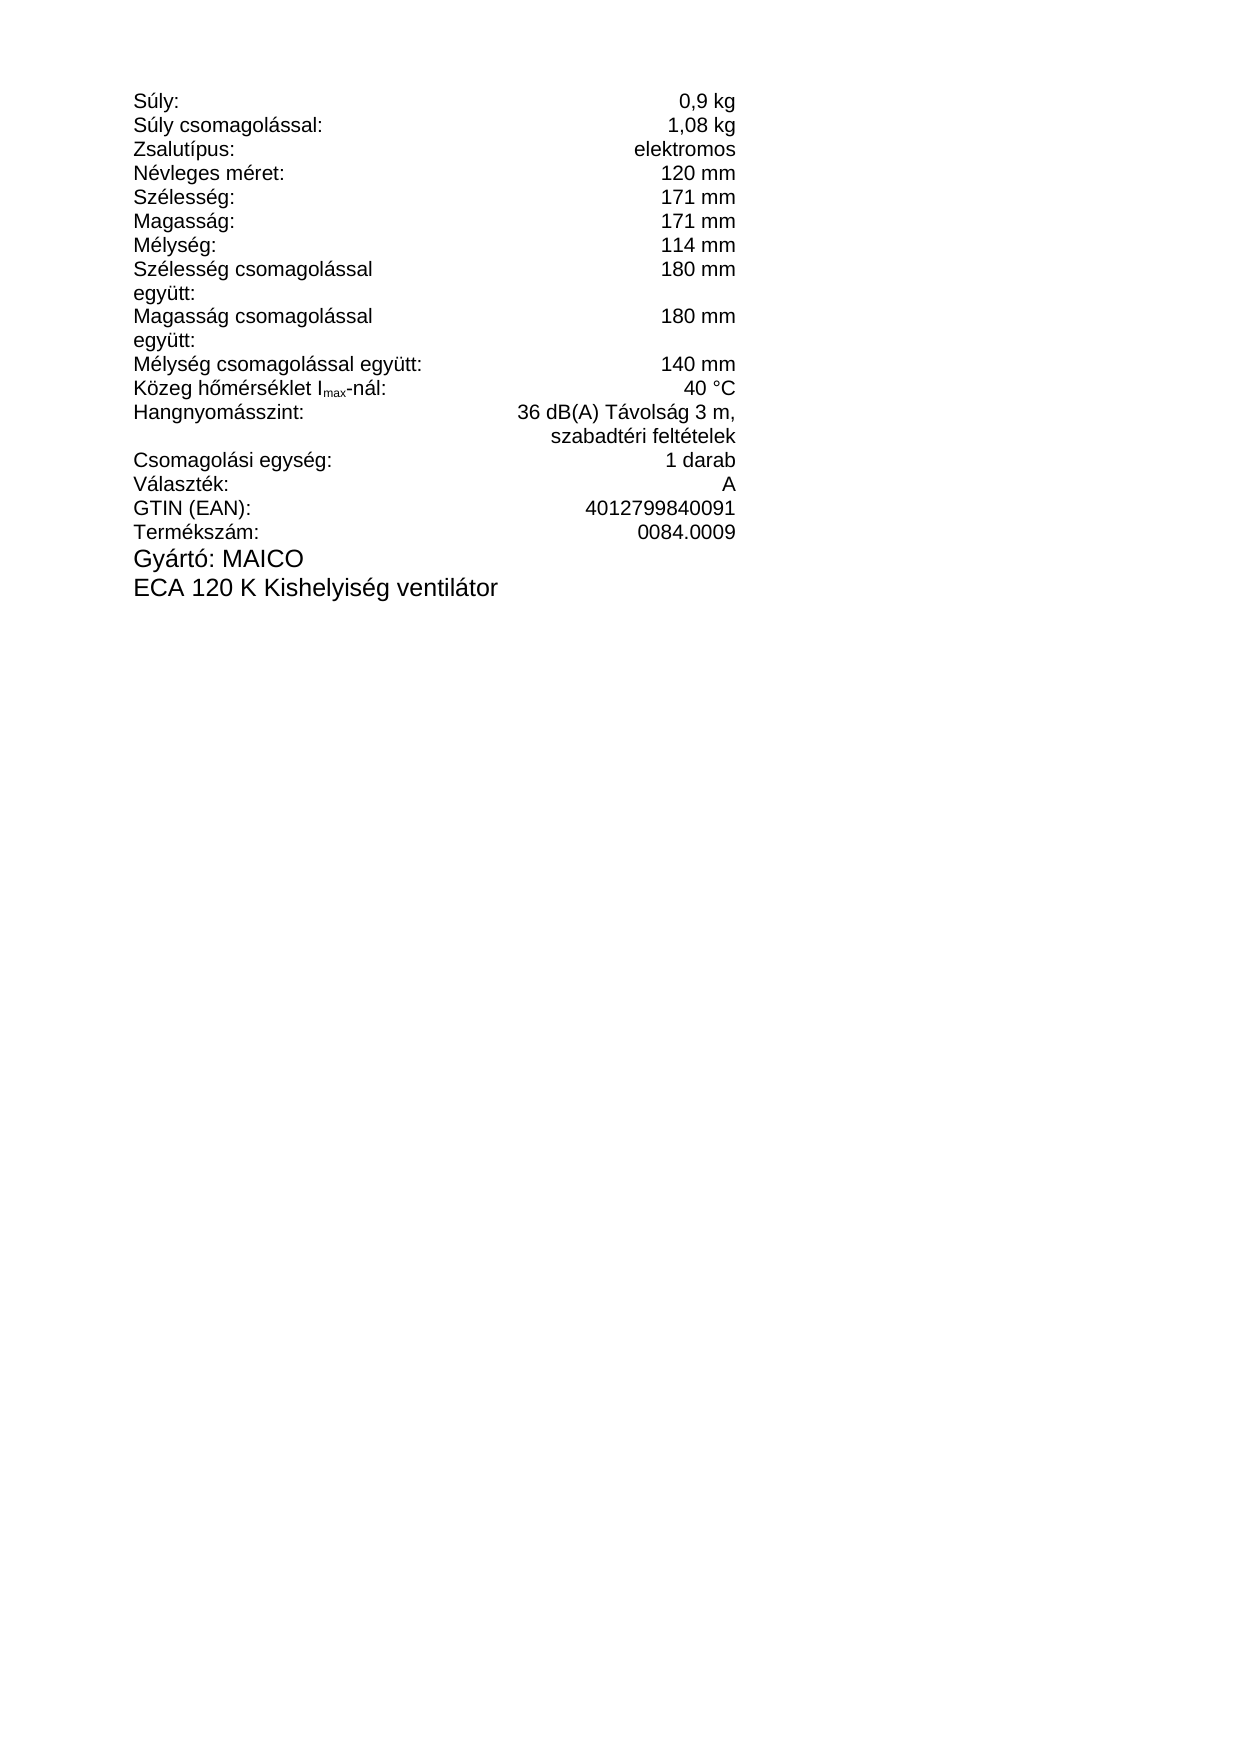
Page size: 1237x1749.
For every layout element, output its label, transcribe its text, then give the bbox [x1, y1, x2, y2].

table_cell elektromos [434, 137, 747, 161]
table_cell 120 mm [434, 161, 747, 184]
table_cell Névleges méret: [122, 161, 434, 184]
table_cell Szélesség csomagolással együtt: [122, 256, 434, 304]
table_cell Mélység csomagolással együtt: [122, 352, 434, 376]
table_cell Súly csomagolással: [122, 113, 434, 137]
table_cell 180 mm [434, 256, 747, 304]
table_cell Választék: [122, 472, 434, 496]
table_cell 171 mm [434, 209, 747, 232]
table_cell 1 darab [434, 448, 747, 472]
table_cell Súly: [122, 89, 434, 113]
table_cell 0,9 kg [434, 89, 747, 113]
table_cell Szélesség: [122, 185, 434, 208]
table_cell Csomagolási egység: [122, 448, 434, 472]
table_cell Magasság csomagolással együtt: [122, 304, 434, 352]
table_cell 1,08 kg [434, 113, 747, 137]
table_cell 40 °C [434, 376, 747, 400]
table_cell Termékszám: [122, 520, 434, 544]
table_cell Mélység: [122, 233, 434, 256]
table_cell 0084.0009 [434, 520, 747, 544]
table_cell 4012799840091 [434, 496, 747, 520]
text ECA 120 K Kishelyiség ventilátor [133, 573, 1148, 601]
table_cell Zsalutípus: [122, 137, 434, 161]
table_cell 140 mm [434, 352, 747, 376]
table_cell 114 mm [434, 233, 747, 256]
table_cell Magasság: [122, 209, 434, 232]
table_cell Hangnyomásszint: [122, 400, 434, 448]
table_cell A [434, 472, 747, 496]
table_cell 180 mm [434, 304, 747, 352]
table_cell Közeg hőmérséklet Imax-nál: [122, 376, 434, 400]
text Gyártó: MAICO [133, 544, 1148, 573]
table_cell 171 mm [434, 185, 747, 208]
table_cell GTIN (EAN): [122, 496, 434, 520]
table_cell 36 dB(A) Távolság 3 m, szabadtéri feltételek [434, 400, 747, 448]
